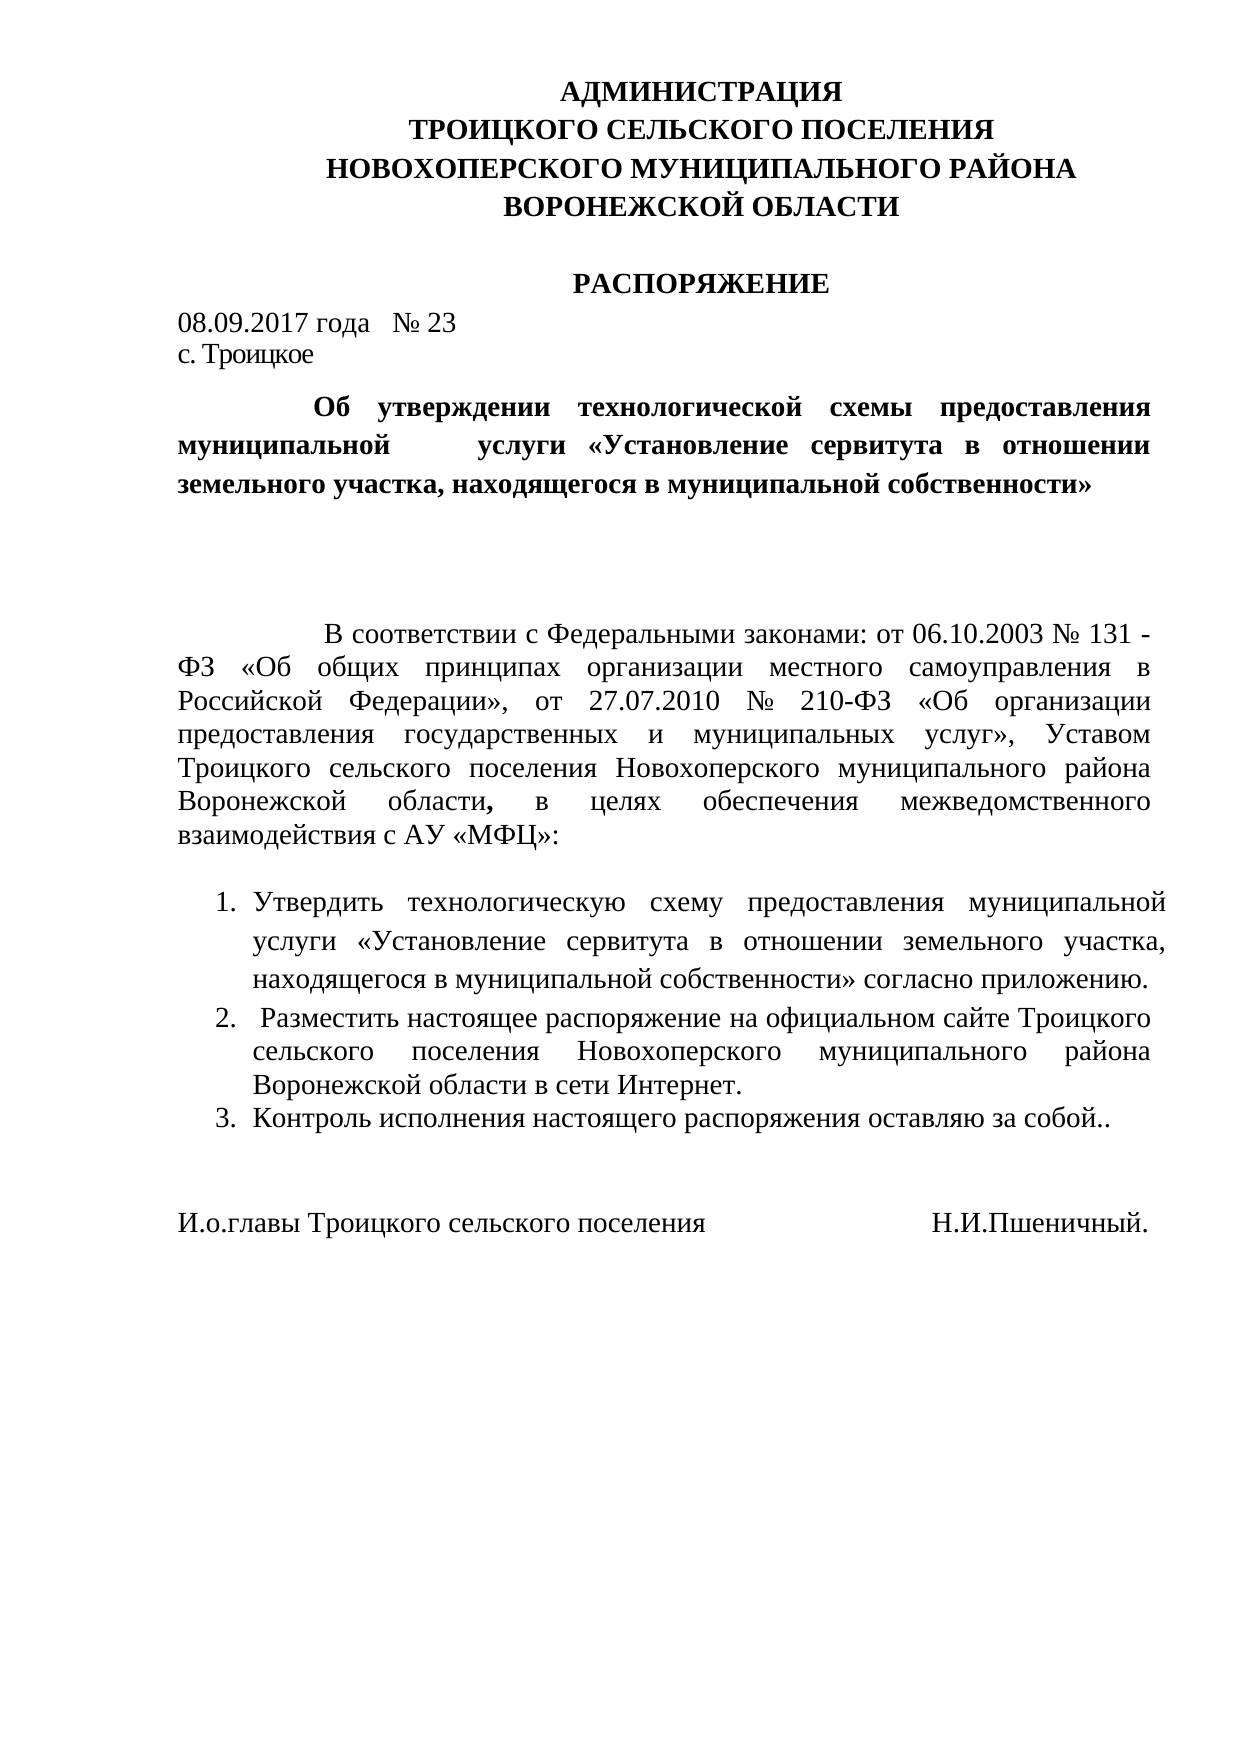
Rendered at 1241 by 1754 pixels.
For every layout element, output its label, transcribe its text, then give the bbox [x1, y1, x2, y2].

text Об утверждении технологической схемы предоставления муниципальной услуги «Установление сервитута в отношении земельного участка, находящегося в муниципальной собственности» [177, 389, 1152, 499]
list Контроль исполнения настоящего распоряжения оставляю за собой.. [215, 1100, 1152, 1134]
text ВОРОНЕЖСКОЙ ОБЛАСТИ [251, 189, 1152, 223]
text НОВОХОПЕРСКОГО МУНИЦИПАЛЬНОГО РАЙОНА [251, 151, 1152, 184]
text ТРОИЦКОГО СЕЛЬСКОГО ПОСЕЛЕНИЯ [251, 112, 1152, 146]
text с. Троицкое [177, 339, 1152, 370]
text 08.09.2017 года № 23 [177, 305, 1152, 339]
text И.о.главы Троицкого сельского поселения Н.И.Пшеничный. [177, 1205, 1152, 1238]
text В соответствии с Федеральными законами: от 06.10.2003 № 131 - ФЗ «Об общих принципах организации местного самоуправления в Российской Федерации», от 27.07.2010 № 210-ФЗ «Об организации предоставления государственных и муниципальных услуг», Уставом Троицкого сельского поселения Новохоперского муниципального района Воронежской области, в целях обеспечения межведомственного взаимодействия с АУ «МФЦ»: [177, 616, 1152, 851]
text РАСПОРЯЖЕНИЕ [251, 267, 1152, 300]
list Разместить настоящее распоряжение на официальном сайте Троицкого сельского поселения Новохоперского муниципального района Воронежской области в сети Интернет. [215, 1000, 1152, 1100]
list Утвердить технологическую схему предоставления муниципальной услуги «Установление сервитута в отношении земельного участка, находящегося в муниципальной собственности» согласно приложению. [215, 884, 1167, 995]
text АДМИНИСТРАЦИЯ [251, 74, 1152, 107]
